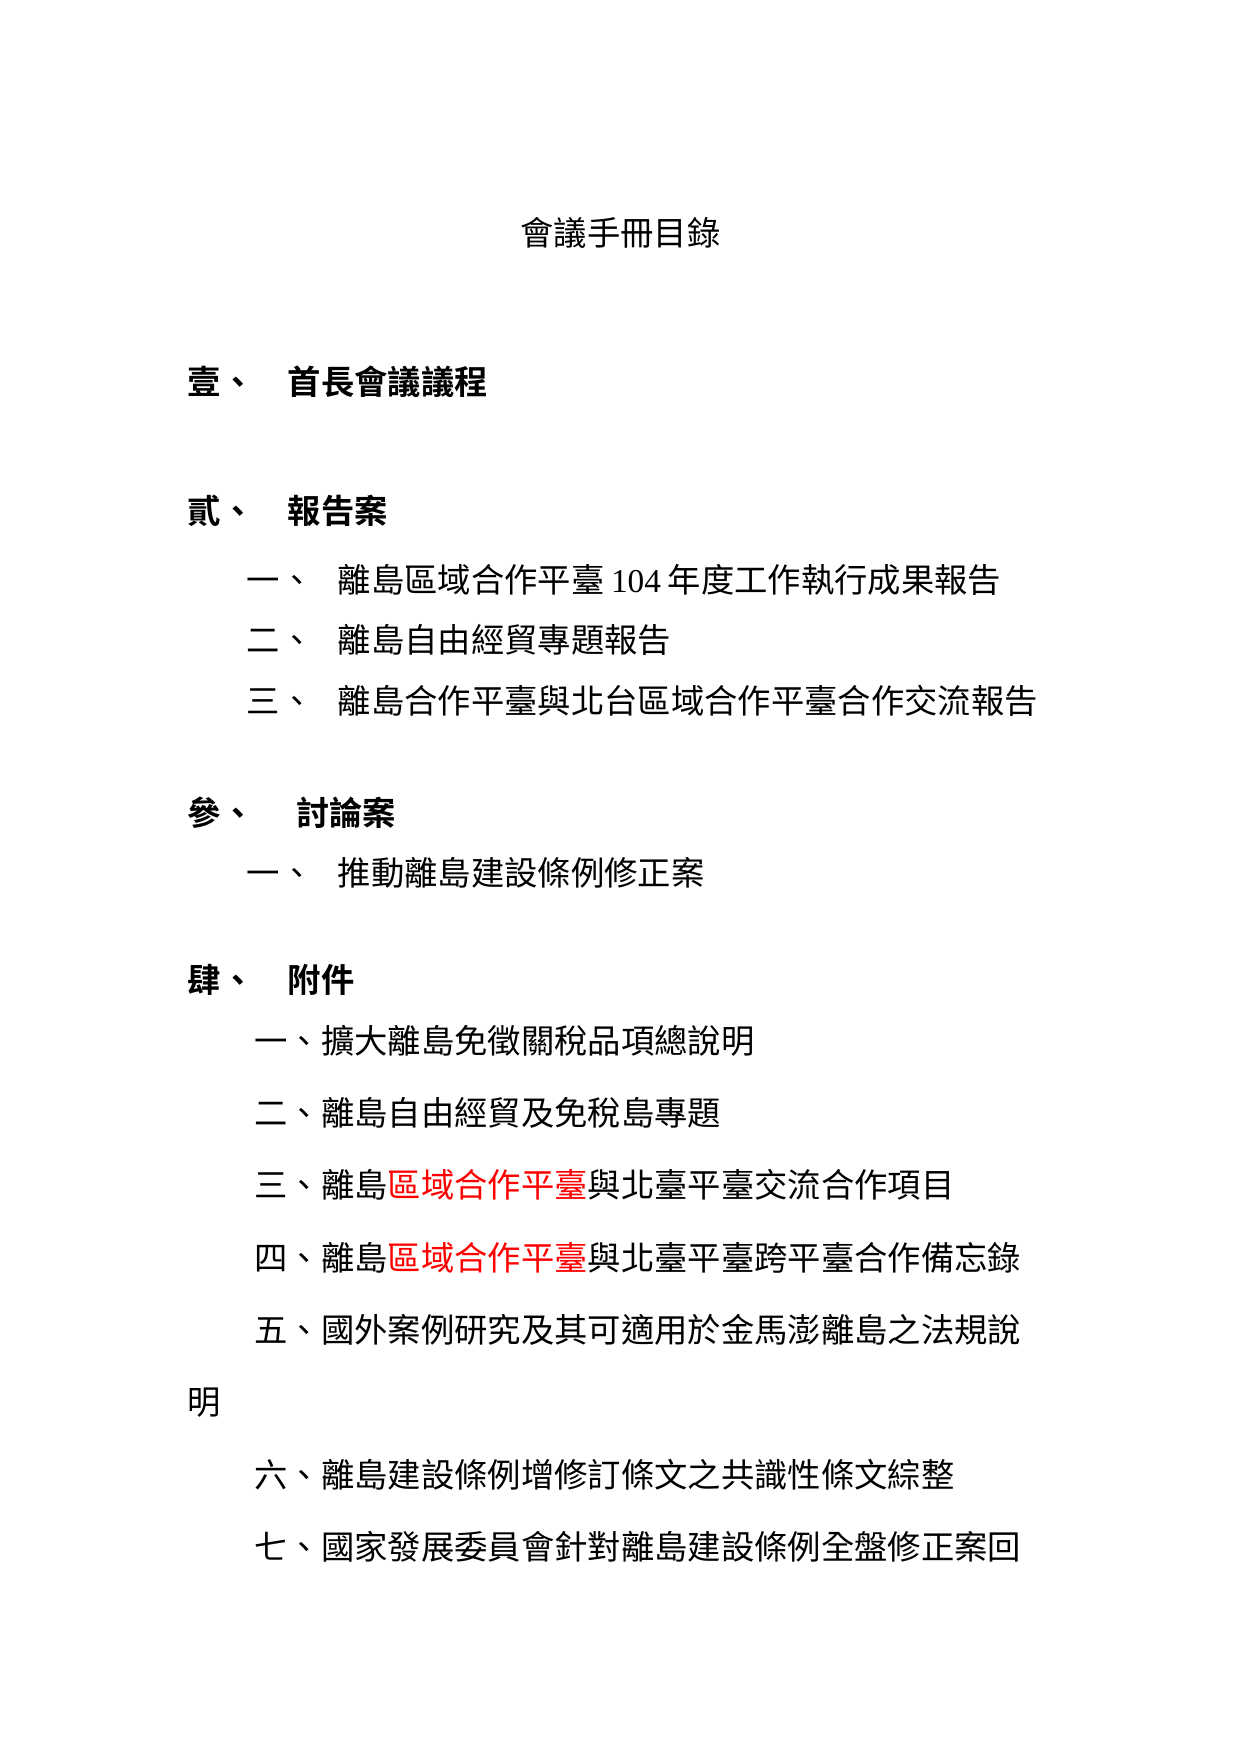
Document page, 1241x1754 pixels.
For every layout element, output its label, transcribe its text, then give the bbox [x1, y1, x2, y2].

list 附件 [187, 954, 1053, 1002]
list 首長會議議程 [187, 356, 1053, 404]
text 五、國外案例研究及其可適用於金馬澎離島之法規說明 [187, 1304, 1053, 1424]
list 離島區域合作平臺104年度工作執行成果報告 [247, 553, 1053, 602]
text 四、離島區域合作平臺與北臺平臺跨平臺合作備忘錄 [187, 1232, 1053, 1280]
text 一、擴大離島免徵關稅品項總說明 [187, 1015, 1053, 1063]
list 推動離島建設條例修正案 [247, 847, 1053, 895]
text 六、離島建設條例增修訂條文之共識性條文綜整 [187, 1448, 1053, 1497]
list 離島自由經貿專題報告 [247, 614, 1053, 662]
list 討論案 [187, 786, 1053, 835]
text 二、離島自由經貿及免稅島專題 [187, 1087, 1053, 1135]
list 報告案 [187, 484, 1053, 533]
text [187, 1521, 1053, 1569]
text 會議手冊目錄 [187, 189, 1053, 273]
text 三、離島區域合作平臺與北臺平臺交流合作項目 [187, 1159, 1053, 1207]
list 離島合作平臺與北台區域合作平臺合作交流報告 [247, 675, 1053, 723]
